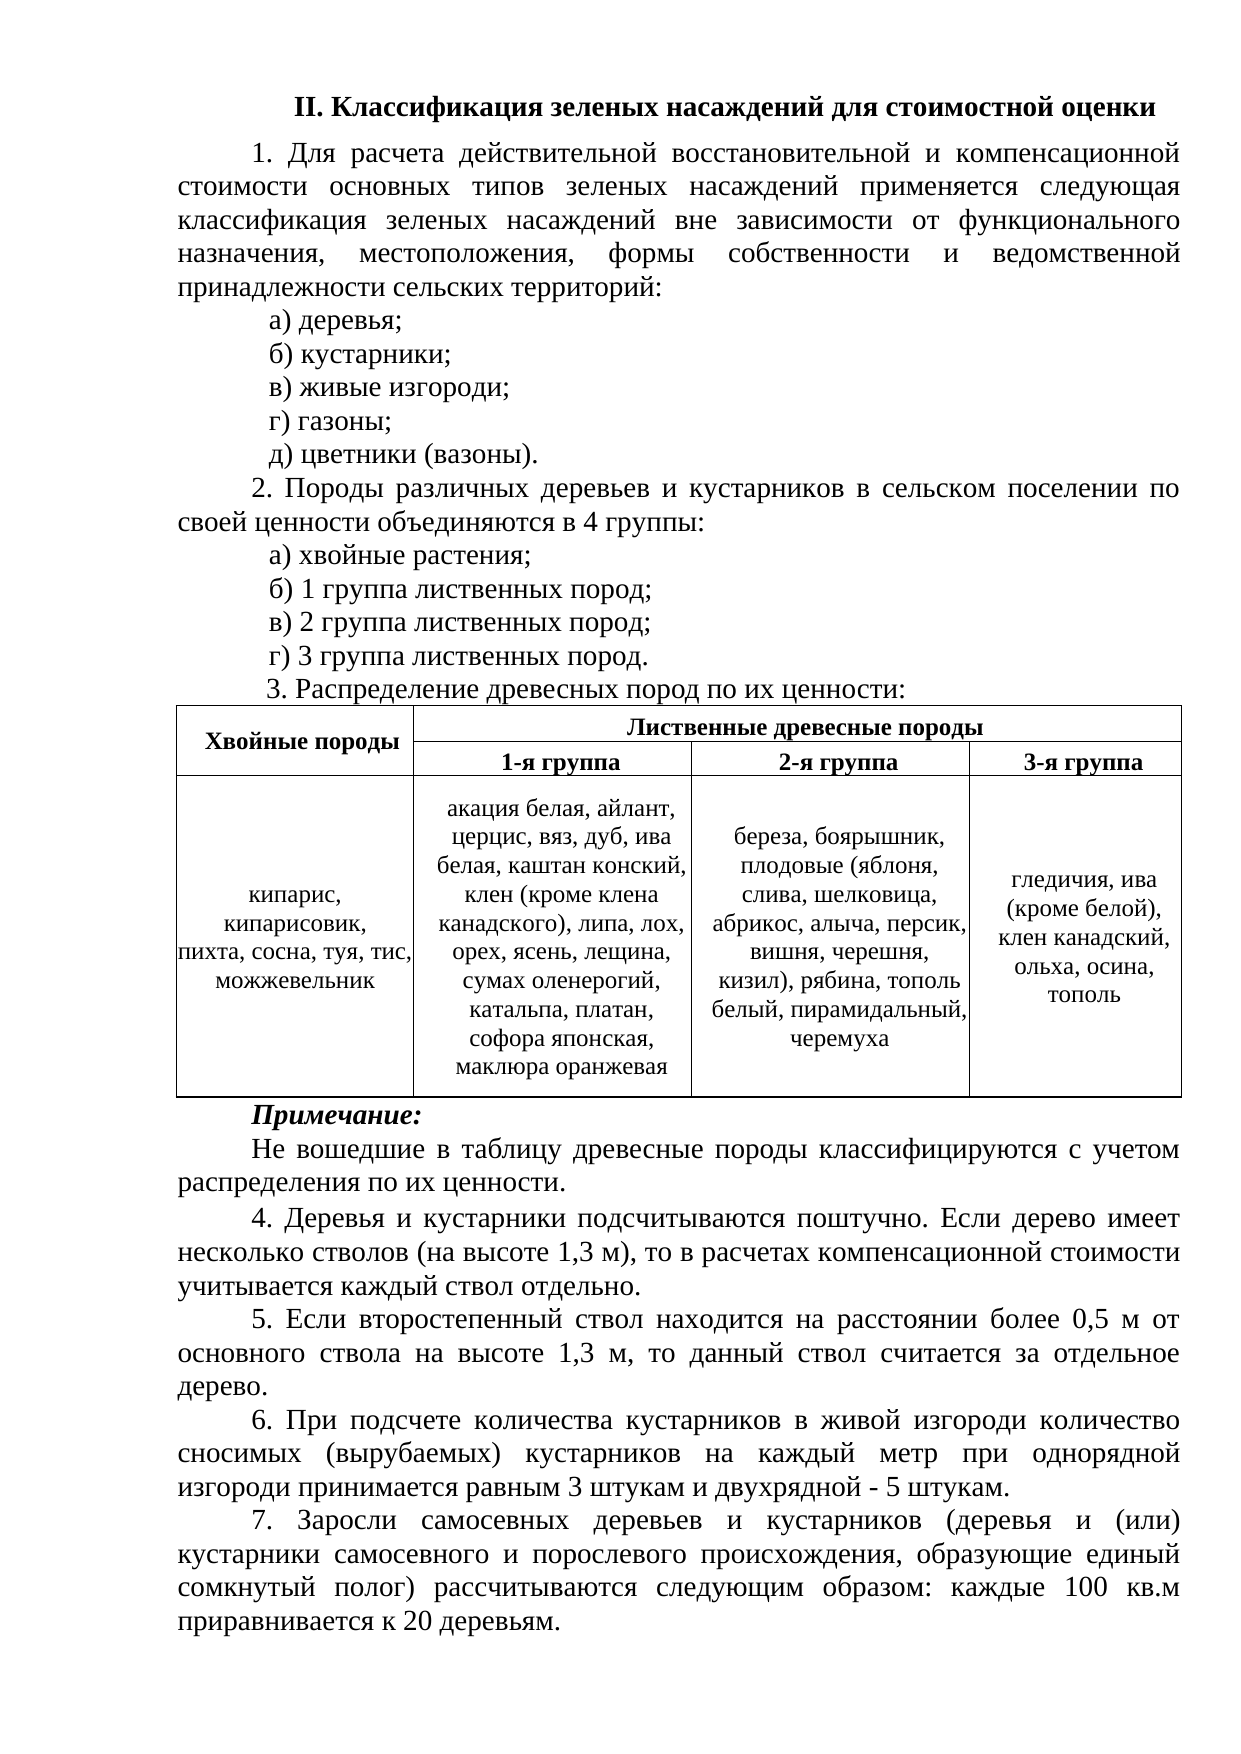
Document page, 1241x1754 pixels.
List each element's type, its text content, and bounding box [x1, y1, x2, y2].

table_header Лиственные древесные породы [414, 706, 1181, 741]
text г) газоны; [195, 403, 1181, 437]
text 3. Распределение древесных пород по их ценности: [177, 671, 1181, 705]
text 7. Заросли самосевных деревьев и кустарников (деревья и (или) кустарники самосевного и порослевого происхождения, образующие единый сомкнутый полог) рассчитываются следующим образом: каждые 100 кв.м приравнивается к 20 деревьям. [177, 1502, 1181, 1637]
text 4. Деревья и кустарники подсчитываются поштучно. Если дерево имеет несколько стволов (на высоте 1,3 м), то в расчетах компенсационной стоимости учитывается каждый ствол отдельно. [177, 1201, 1181, 1301]
text в) живые изгороди; [195, 369, 1181, 403]
text II. Классификация зеленых насаждений для стоимостной оценки [177, 89, 1181, 122]
table_cell кипарис, кипарисовик, пихта, сосна, туя, тис, можжевельник [177, 776, 413, 1096]
text а) деревья; [195, 302, 1181, 336]
text б) 1 группа лиственных пород; [195, 571, 1181, 604]
table_cell 2-я группа [692, 742, 969, 775]
table_cell гледичия, ива (кроме белой), клен канадский, ольха, осина, тополь [970, 776, 1181, 1096]
table_header Хвойные породы [177, 706, 413, 775]
text 6. При подсчете количества кустарников в живой изгороди количество сносимых (вырубаемых) кустарников на каждый метр при однорядной изгороди принимается равным 3 штукам и двухрядной - 5 штукам. [177, 1402, 1181, 1502]
text 2. Породы различных деревьев и кустарников в сельском поселении по своей ценности объединяются в 4 группы: [177, 470, 1181, 537]
text в) 2 группа лиственных пород; [195, 604, 1181, 638]
text д) цветники (вазоны). [195, 437, 1181, 470]
table_cell акация белая, айлант, церцис, вяз, дуб, ива белая, каштан конский, клен (кроме клена канадского), липа, лох, орех, ясень, лещина, сумах оленерогий, катальпа, платан, софора японская, маклюра оранжевая [414, 776, 691, 1096]
text Примечание: [177, 1098, 1181, 1131]
text 5. Если второстепенный ствол находится на расстоянии более 0,5 м от основного ствола на высоте 1,3 м, то данный ствол считается за отдельное дерево. [177, 1301, 1181, 1402]
text 1. Для расчета действительной восстановительной и компенсационной стоимости основных типов зеленых насаждений применяется следующая классификация зеленых насаждений вне зависимости от функционального назначения, местоположения, формы собственности и ведомственной принадлежности сельских территорий: [177, 135, 1181, 302]
text а) хвойные растения; [195, 537, 1181, 571]
text г) 3 группа лиственных пород. [195, 638, 1181, 671]
table_cell 1-я группа [414, 742, 691, 775]
table_cell 3-я группа [970, 742, 1181, 775]
text Не вошедшие в таблицу древесные породы классифицируются с учетом распределения по их ценности. [177, 1131, 1181, 1198]
table_cell береза, боярышник, плодовые (яблоня, слива, шелковица, абрикос, алыча, персик, вишня, черешня, кизил), рябина, тополь белый, пирамидальный, черемуха [692, 776, 969, 1096]
text б) кустарники; [195, 336, 1181, 369]
